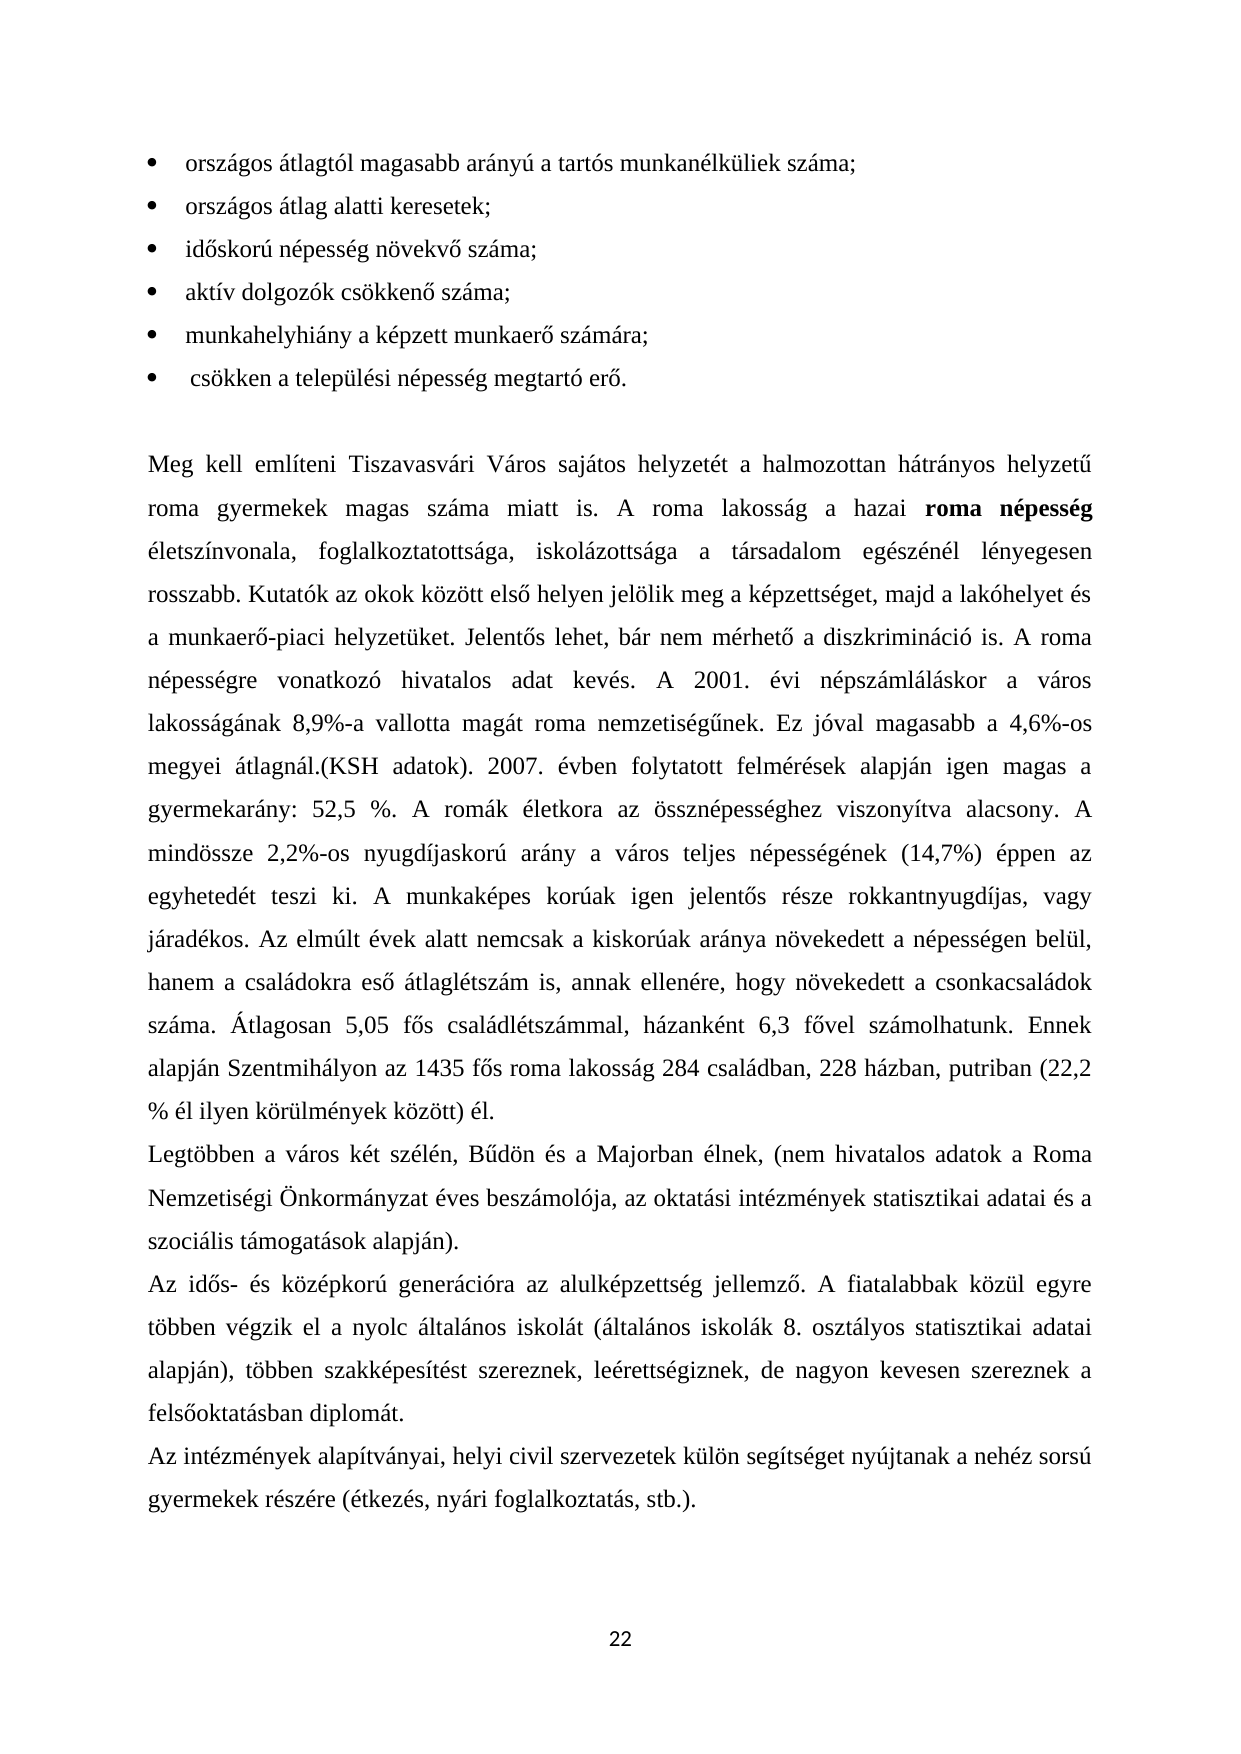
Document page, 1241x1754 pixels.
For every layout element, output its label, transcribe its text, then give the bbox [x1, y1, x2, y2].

text Az idős- és középkorú generációra az alulképzettség jellemző. A fiatalabbak közül egyre többen végzik el a nyolc általános iskolát (általános iskolák 8. osztályos statisztikai adatai alapján), többen szakképesítést szereznek, leérettségiznek, de nagyon kevesen szereznek a felsőoktatásban diplomát. [148, 1269, 1093, 1427]
list országos átlag alatti keresetek; [148, 191, 1093, 219]
text Meg kell említeni Tiszavasvári Város sajátos helyzetét a halmozottan hátrányos helyzetű roma gyermekek magas száma miatt is. A roma lakosság a hazai roma népesség életszínvonala, foglalkoztatottsága, iskolázottsága a társadalom egészénél lényegesen rosszabb. Kutatók az okok között első helyen jelölik meg a képzettséget, majd a lakóhelyet és a munkaerő-piaci helyzetüket. Jelentős lehet, bár nem mérhető a diszkrimináció is. A roma népességre vonatkozó hivatalos adat kevés. A 2001. évi népszámláláskor a város lakosságának 8,9%-a vallotta magát roma nemzetiségűnek. Ez jóval magasabb a 4,6%-os megyei átlagnál.(KSH adatok). 2007. évben folytatott felmérések alapján igen magas a gyermekarány: 52,5 %. A romák életkora az össznépességhez viszonyítva alacsony. A mindössze 2,2%-os nyugdíjaskorú arány a város teljes népességének (14,7%) éppen az egyhetedét teszi ki. A munkaképes korúak igen jelentős része rokkantnyugdíjas, vagy járadékos. Az elmúlt évek alatt nemcsak a kiskorúak aránya növekedett a népességen belül, hanem a családokra eső átlaglétszám is, annak ellenére, hogy növekedett a csonkacsaládok száma. Átlagosan 5,05 fős családlétszámmal, házanként 6,3 fővel számolhatunk. Ennek alapján Szentmihályon az 1435 fős roma lakosság 284 családban, 228 házban, putriban (22,2 % él ilyen körülmények között) él. [148, 449, 1093, 1125]
text Az intézmények alapítványai, helyi civil szervezetek külön segítséget nyújtanak a nehéz sorsú gyermekek részére (étkezés, nyári foglalkoztatás, stb.). [148, 1441, 1093, 1513]
list csökken a települési népesség megtartó erő. [148, 363, 1093, 392]
list országos átlagtól magasabb arányú a tartós munkanélküliek száma; [148, 148, 1093, 176]
list időskorú népesség növekvő száma; [148, 234, 1093, 263]
list munkahelyhiány a képzett munkaerő számára; [148, 320, 1093, 349]
list aktív dolgozók csökkenő száma; [148, 277, 1093, 306]
text Legtöbben a város két szélén, Bűdön és a Majorban élnek, (nem hivatalos adatok a Roma Nemzetiségi Önkormányzat éves beszámolója, az oktatási intézmények statisztikai adatai és a szociális támogatások alapján). [148, 1139, 1093, 1254]
